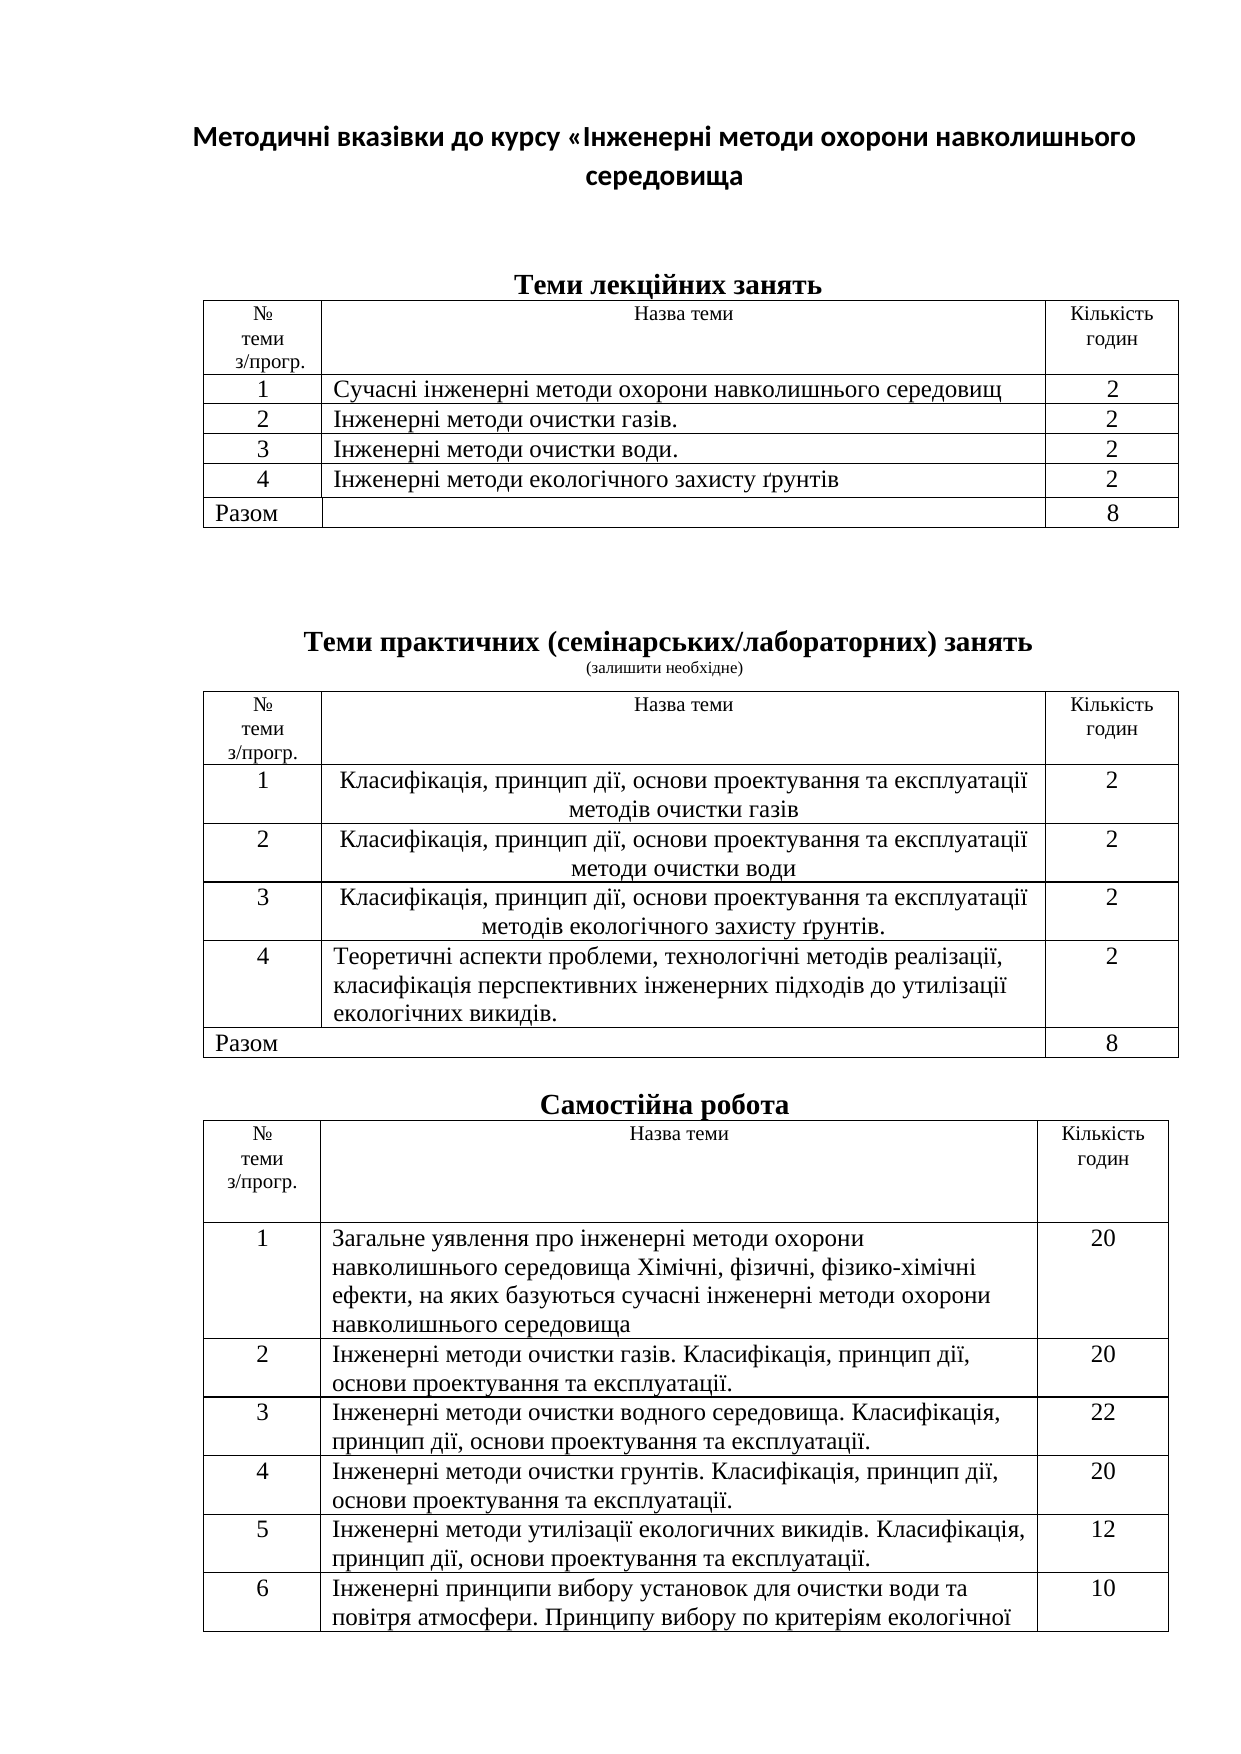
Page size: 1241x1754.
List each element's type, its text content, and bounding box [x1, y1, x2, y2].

table_header Назва теми [322, 692, 1045, 764]
text Методичні вказівки до курсу «Інженерні методи охорони навколишнього середовища [177, 118, 1152, 192]
table_cell 5 [204, 1515, 320, 1572]
table_cell 22 [1038, 1398, 1168, 1455]
table_cell 2 [1046, 434, 1178, 463]
table_cell Інженерні методи очистки газів. [322, 404, 1045, 433]
text Теми лекційних занять [177, 267, 1152, 300]
table_cell 10 [1038, 1573, 1168, 1631]
table_cell 2 [1046, 765, 1178, 823]
table_header № теми з/прогр. [204, 692, 321, 764]
table_cell 2 [204, 824, 321, 881]
table_cell 4 [204, 941, 321, 1027]
table_header Кількість годин [1038, 1121, 1168, 1222]
table_cell 8 [1046, 1028, 1178, 1057]
table_cell Інженерні методи очистки грунтів. Класифікація, принцип дії, основи проектування та експлуатації. [321, 1456, 1037, 1513]
table_cell 2 [1046, 375, 1178, 403]
table_cell Класифікація, принцип дії, основи проектування та експлуатації методів очистки газів [322, 765, 1045, 823]
table_cell 2 [204, 404, 321, 433]
table_cell 2 [1046, 883, 1178, 940]
table_cell 2 [1046, 824, 1178, 881]
table_cell 2 [1046, 464, 1178, 497]
text Самостійна робота [177, 1087, 1152, 1120]
table_cell 3 [204, 1398, 320, 1455]
table_cell 4 [204, 464, 321, 497]
table_cell Разом [204, 498, 322, 527]
table_cell [323, 498, 1045, 527]
table_cell Теоретичні аспекти проблеми, технологічні методів реалізації, класифікація перспективних інженерних підходів до утилізації екологічних викидів. [322, 941, 1045, 1027]
table_cell 12 [1038, 1515, 1168, 1572]
table_header Назва теми [321, 1121, 1037, 1222]
text Теми практичних (семінарських/лабораторних) занять [177, 624, 1152, 657]
table_cell 2 [1046, 941, 1178, 1027]
table_header Назва теми [322, 301, 1045, 373]
table_cell 20 [1038, 1339, 1168, 1396]
table_cell 1 [204, 765, 321, 823]
table_cell 8 [1046, 498, 1178, 527]
table_header Кількість годин [1046, 301, 1178, 373]
table_cell Сучасні інженерні методи охорони навколишнього середовищ [322, 375, 1045, 403]
table_cell Інженерні методи утилізації екологичних викидів. Класифікація, принцип дії, основи проектування та експлуатації. [321, 1515, 1037, 1572]
table_cell Разом [204, 1028, 1045, 1057]
table_cell Інженерні методи очистки газів. Класифікація, принцип дії, основи проектування та експлуатації. [321, 1339, 1037, 1396]
table_cell 6 [204, 1573, 320, 1631]
table_cell Класифікація, принцип дії, основи проектування та експлуатації методів екологічного захисту ґрунтів. [322, 883, 1045, 940]
table_cell 4 [204, 1456, 320, 1513]
table_cell Класифікація, принцип дії, основи проектування та експлуатації методи очистки води [322, 824, 1045, 881]
table_cell 2 [204, 1339, 320, 1396]
table_cell Загальне уявлення про інженерні методи охорони навколишнього середовища Хімічні, фізичні, фізико-хімічні ефекти, на яких базуються сучасні інженерні методи охорони навколишнього середовища [321, 1223, 1037, 1338]
table_cell 1 [204, 1223, 320, 1338]
table_header Кількість годин [1046, 692, 1178, 764]
table_cell 1 [204, 375, 321, 403]
table_cell 20 [1038, 1223, 1168, 1338]
table_cell 20 [1038, 1456, 1168, 1513]
table_cell Інженерні методи очистки водного середовища. Класифікація, принцип дії, основи проектування та експлуатації. [321, 1398, 1037, 1455]
table_cell Інженерні методи екологічного захисту ґрунтів [322, 464, 1045, 497]
table_header № теми з/прогр. [204, 1121, 320, 1222]
table_cell 3 [204, 434, 321, 463]
table_cell Інженерні методи очистки води. [322, 434, 1045, 463]
table_cell 2 [1046, 404, 1178, 433]
text (залишити необхідне) [177, 657, 1152, 691]
table_cell 3 [204, 883, 321, 940]
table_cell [321, 1573, 1037, 1631]
table_header № теми з/прогр. [204, 301, 321, 373]
